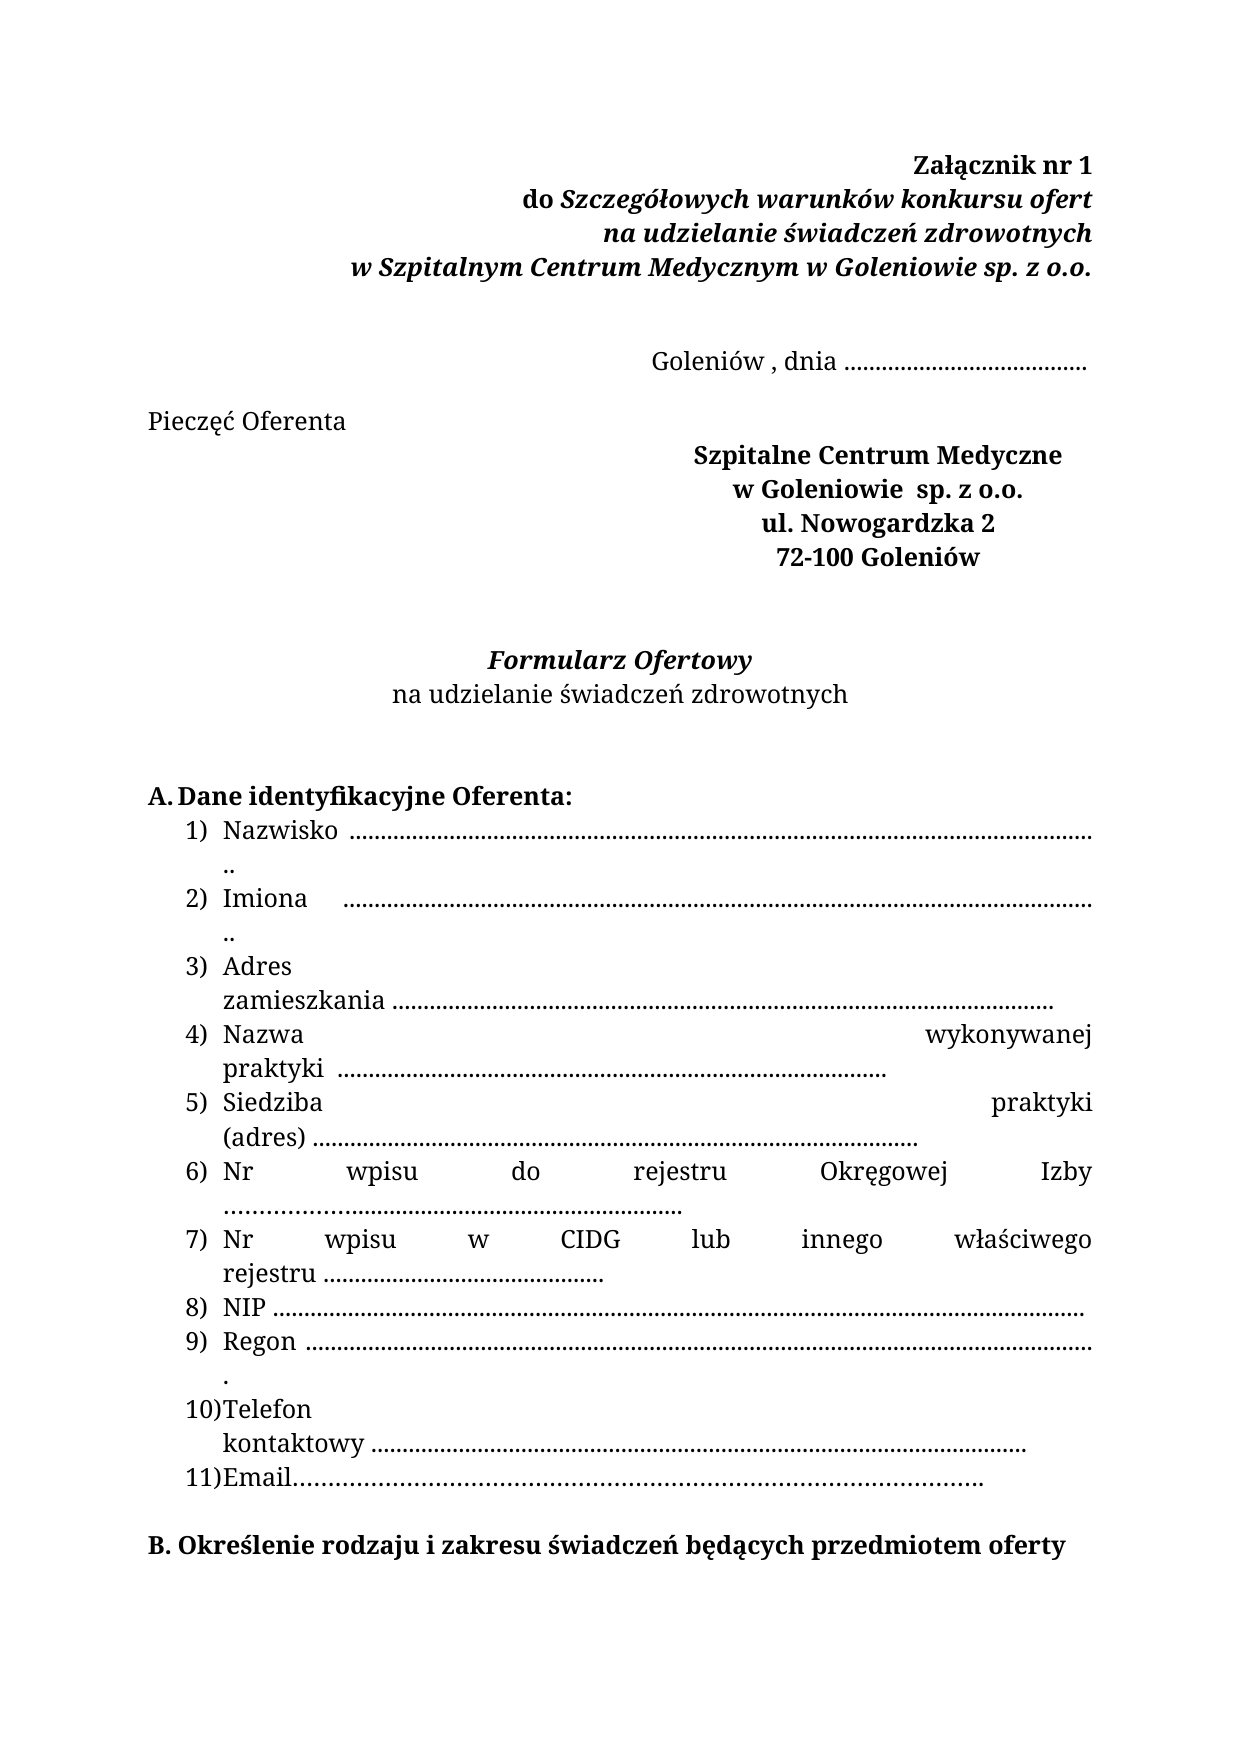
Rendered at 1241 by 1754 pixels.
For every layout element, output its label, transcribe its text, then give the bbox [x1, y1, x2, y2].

list Regon ............................................................................................................................... [185, 1323, 1093, 1392]
list Nazwa wykonywanej praktyki ........................................................................................ [185, 1017, 1093, 1085]
text na udzielanie świadczeń zdrowotnych [148, 216, 1093, 250]
text w Goleniowie sp. z o.o. [664, 472, 1093, 506]
list Siedziba praktyki (adres) ................................................................................................. [185, 1085, 1093, 1153]
text Goleniów , dnia ....................................... [148, 344, 1093, 378]
text Załącznik nr 1 [148, 148, 1093, 182]
text do Szczegółowych warunków konkursu ofert [148, 182, 1093, 216]
list Nr wpisu do rejestru Okręgowej Izby ………………..................................................... [185, 1153, 1093, 1221]
list NIP .................................................................................................................................. [185, 1289, 1093, 1323]
list Imiona .......................................................................................................................... [185, 881, 1093, 949]
list Nazwisko ......................................................................................................................... [185, 813, 1093, 881]
text 72-100 Goleniów [664, 540, 1093, 574]
text w Szpitalnym Centrum Medycznym w Goleniowie sp. z o.o. [148, 250, 1093, 284]
list Nr wpisu w CIDG lub innego właściwego rejestru ............................................. [185, 1221, 1093, 1289]
text Szpitalne Centrum Medyczne [664, 438, 1093, 472]
list Określenie rodzaju i zakresu świadczeń będących przedmiotem oferty [148, 1528, 1093, 1562]
text Pieczęć Oferenta [148, 404, 1093, 438]
text na udzielanie świadczeń zdrowotnych [148, 676, 1093, 710]
list Adres zamieszkania .......................................................................................................... [185, 949, 1093, 1017]
text Formularz Ofertowy [148, 642, 1093, 676]
list Dane identyfikacyjne Oferenta: [148, 778, 1093, 813]
list Telefon kontaktowy ......................................................................................................... [185, 1392, 1093, 1460]
text ul. Nowogardzka 2 [664, 506, 1093, 540]
list Email……………………………………………………………………………………. [185, 1460, 1093, 1494]
